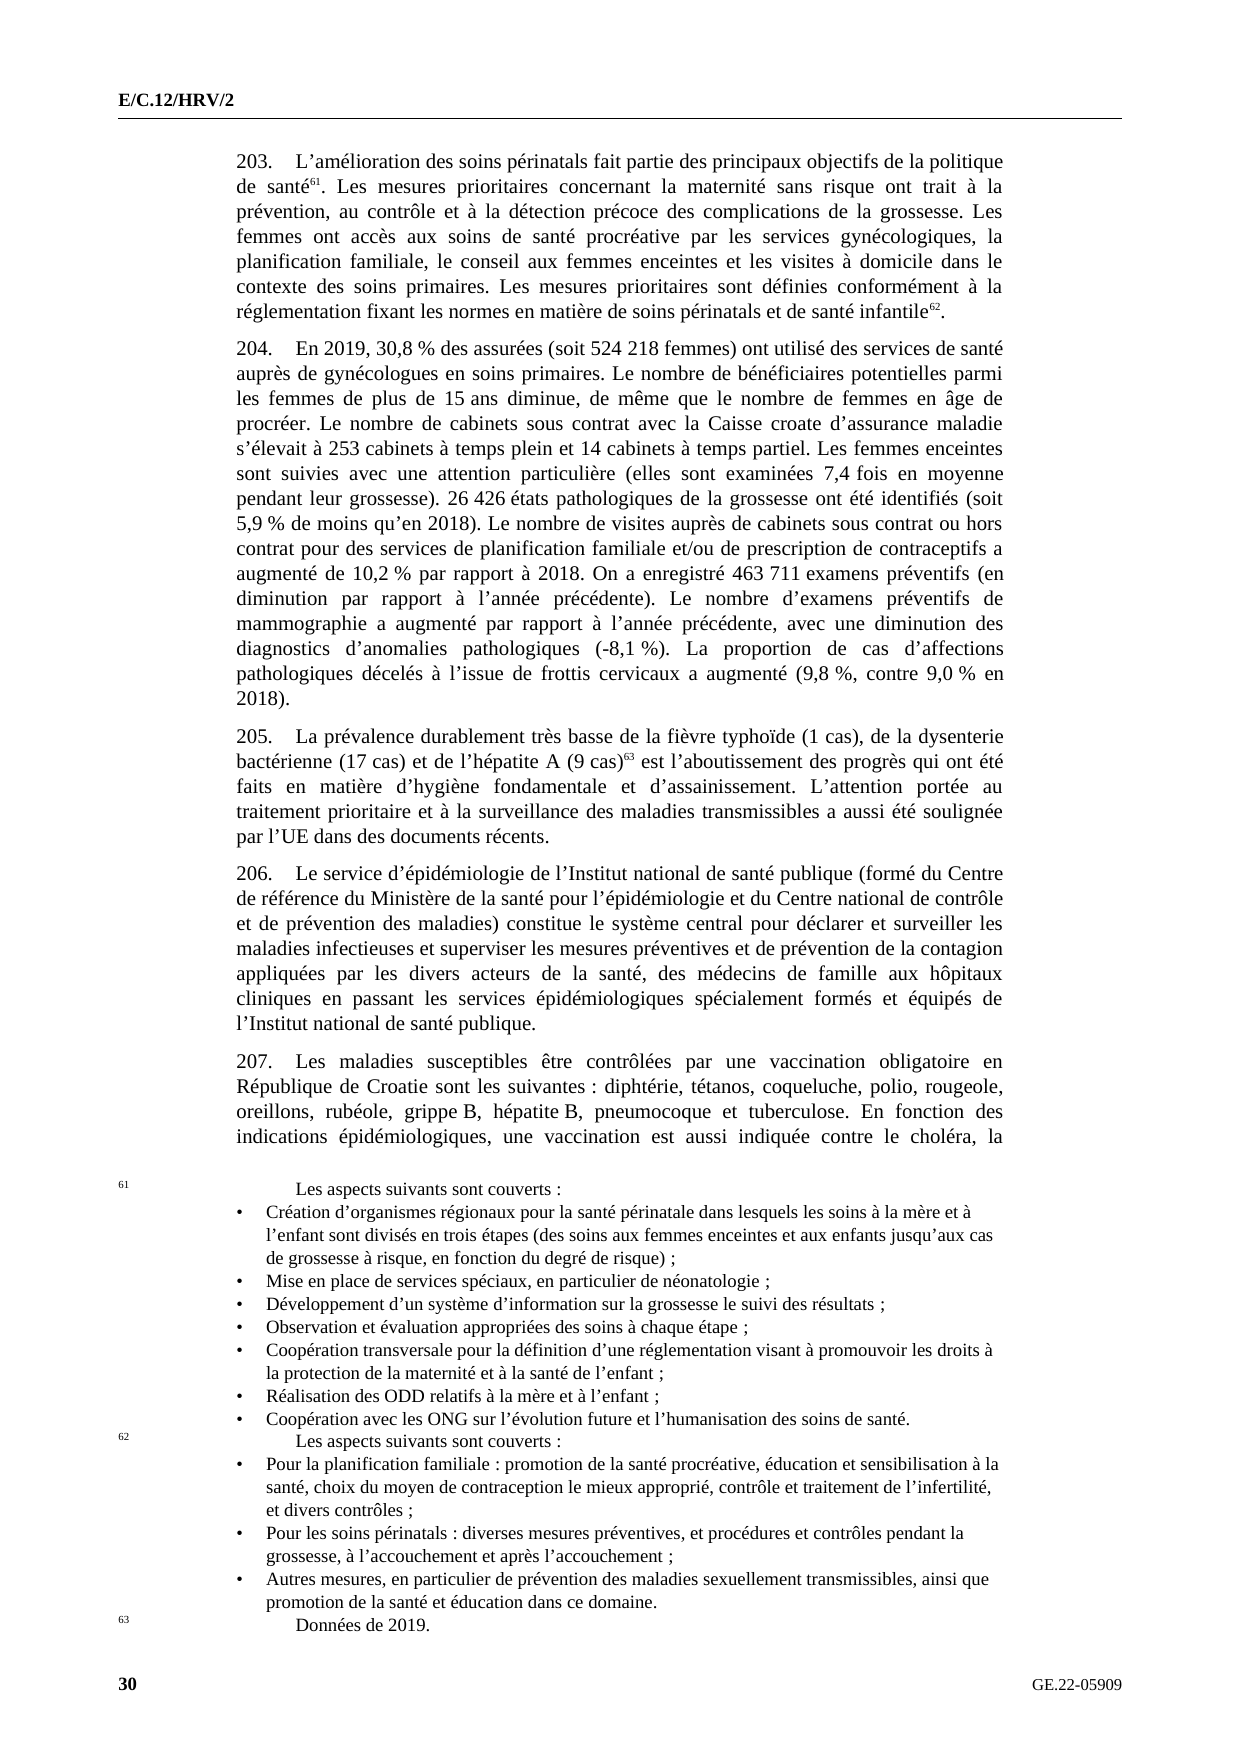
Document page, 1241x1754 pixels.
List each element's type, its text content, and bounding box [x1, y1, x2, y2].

text 204. En 2019, 30,8 % des assurées (soit 524 218 femmes) ont utilisé des services de santé auprès de gynécologues en soins primaires. Le nombre de bénéficiaires potentielles parmi les femmes de plus de 15 ans diminue, de même que le nombre de femmes en âge de procréer. Le nombre de cabinets sous contrat avec la Caisse croate d’assurance maladie s’élevait à 253 cabinets à temps plein et 14 cabinets à temps partiel. Les femmes enceintes sont suivies avec une attention particulière (elles sont examinées 7,4 fois en moyenne pendant leur grossesse). 26 426 états pathologiques de la grossesse ont été identifiés (soit 5,9 % de moins qu’en 2018). Le nombre de visites auprès de cabinets sous contrat ou hors contrat pour des services de planification familiale et/ou de prescription de contraceptifs a augmenté de 10,2 % par rapport à 2018. On a enregistré 463 711 examens préventifs (en diminution par rapport à l’année précédente). Le nombre d’examens préventifs de mammographie a augmenté par rapport à l’année précédente, avec une diminution des diagnostics d’anomalies pathologiques (-8,1 %). La proportion de cas d’affections pathologiques décelés à l’issue de frottis cervicaux a augmenté (9,8 %, contre 9,0 % en 2018). [236, 335, 1004, 710]
text 205. La prévalence durablement très basse de la fièvre typhoïde (1 cas), de la dysenterie bactérienne (17 cas) et de l’hépatite A (9 cas) est l’aboutissement des progrès qui ont été faits en matière d’hygiène fondamentale et d’assainissement. L’attention portée au traitement prioritaire et à la surveillance des maladies transmissibles a aussi été soulignée par l’UE dans des documents récents. [236, 723, 1004, 848]
text 203. L’amélioration des soins périnatals fait partie des principaux objectifs de la politique de santé. Les mesures prioritaires concernant la maternité sans risque ont trait à la prévention, au contrôle et à la détection précoce des complications de la grossesse. Les femmes ont accès aux soins de santé procréative par les services gynécologiques, la planification familiale, le conseil aux femmes enceintes et les visites à domicile dans le contexte des soins primaires. Les mesures prioritaires sont définies conformément à la réglementation fixant les normes en matière de soins périnatals et de santé infantile. [236, 148, 1004, 323]
text 207. Les maladies susceptibles être contrôlées par une vaccination obligatoire en République de Croatie sont les suivantes : diphtérie, tétanos, coqueluche, polio, rougeole, oreillons, rubéole, grippe B, hépatite B, pneumocoque et tuberculose. En fonction des indications épidémiologiques, une vaccination est aussi indiquée contre le choléra, la méningo-encéphalite à tiques, la méningococcie, la pneumococcie, le virus de la varicelle et du zona, l’hépatite A, la gastro-entérite à rotavirus, la grippe, le virus du papillome humain et le virus de la COVID-19. Les données sur les effets de la vaccination sur l’incidence des infections par type de maladie figurent à l’annexe 2, feuille 12.1.1. Concernant la réduction significative des cas de tuberculose, voir l’annexe 2, feuille 12.1.2. [236, 1048, 1004, 1148]
text 206. Le service d’épidémiologie de l’Institut national de santé publique (formé du Centre de référence du Ministère de la santé pour l’épidémiologie et du Centre national de contrôle et de prévention des maladies) constitue le système central pour déclarer et surveiller les maladies infectieuses et superviser les mesures préventives et de prévention de la contagion appliquées par les divers acteurs de la santé, des médecins de famille aux hôpitaux cliniques en passant les services épidémiologiques spécialement formés et équipés de l’Institut national de santé publique. [236, 860, 1004, 1035]
